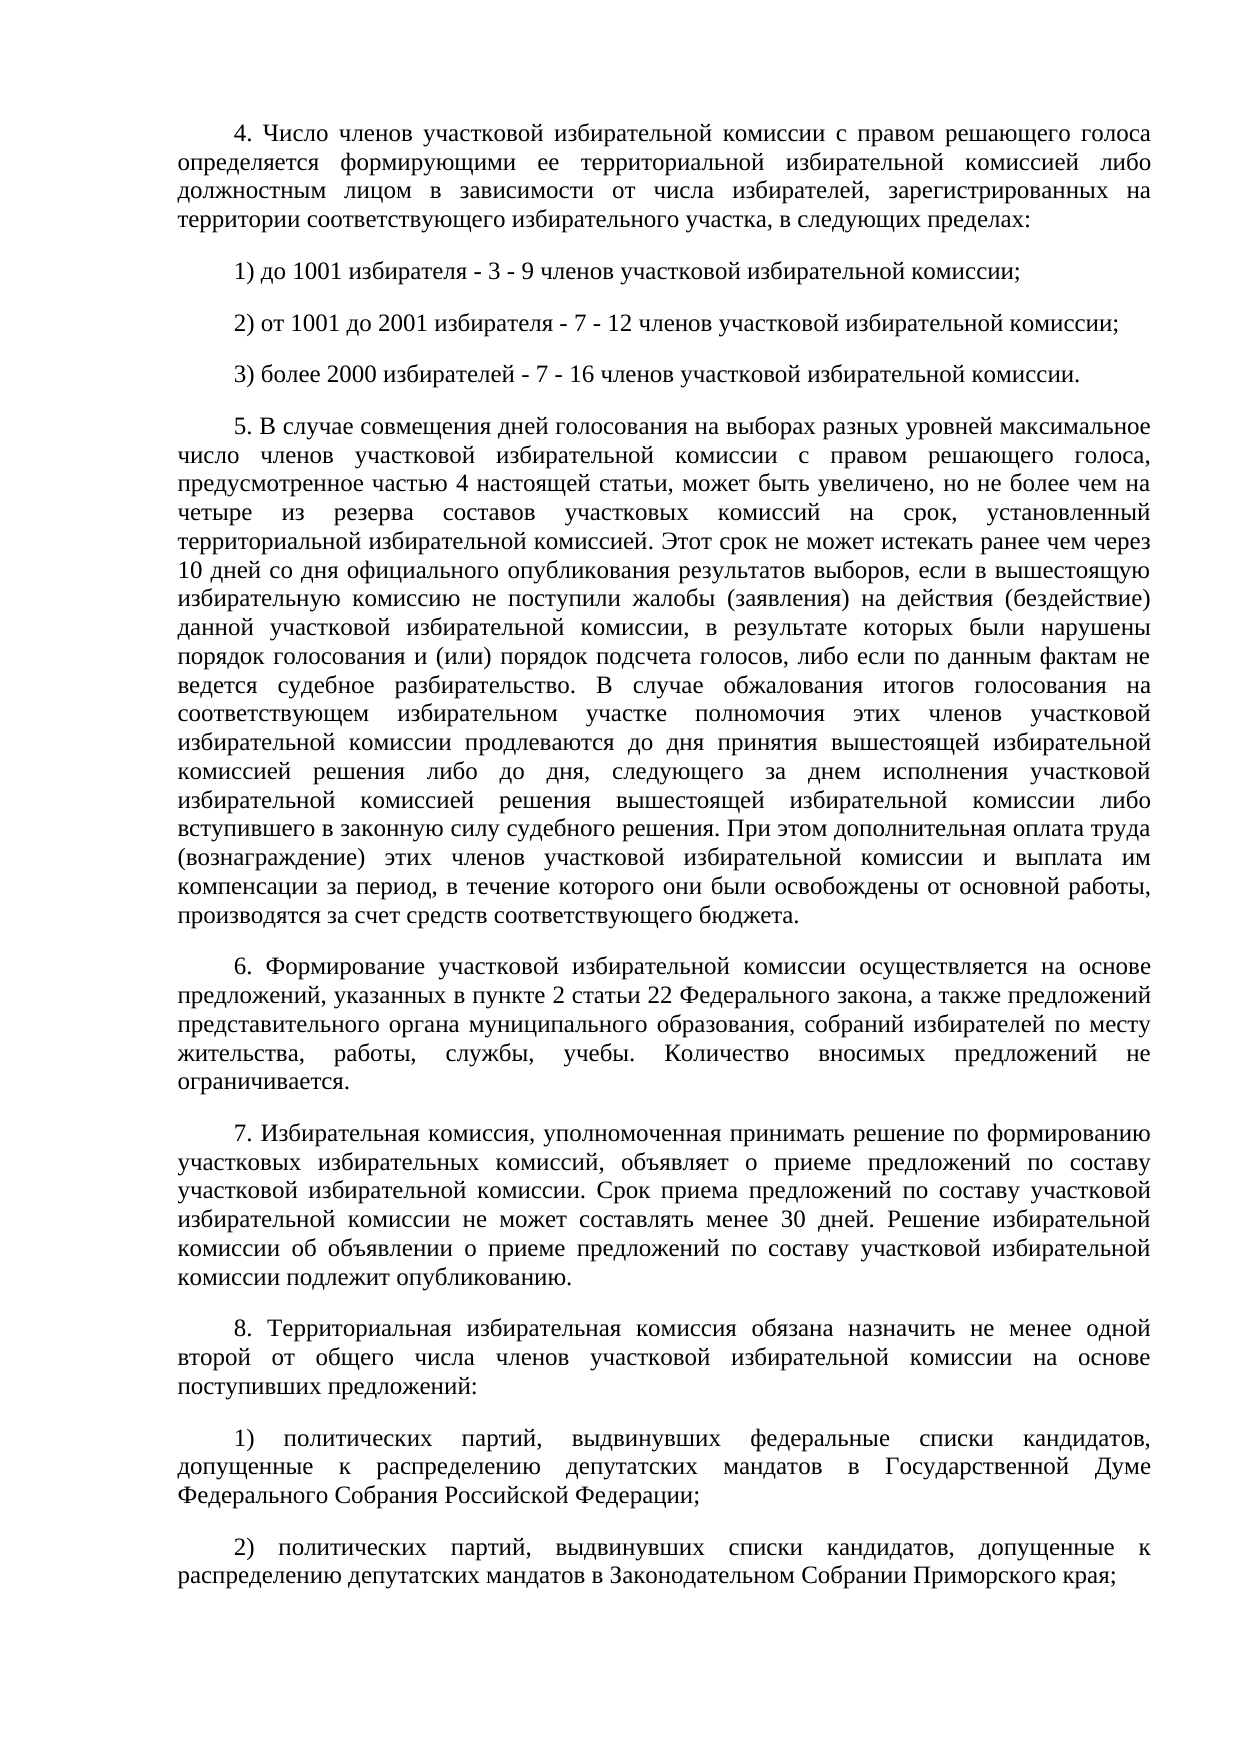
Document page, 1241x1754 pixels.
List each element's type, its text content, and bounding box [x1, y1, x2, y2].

text 2) от 1001 до 2001 избирателя - 7 - 12 членов участковой избирательной комиссии; [177, 308, 1152, 336]
text 6. Формирование участковой избирательной комиссии осуществляется на основе предложений, указанных в пункте 2 статьи 22 Федерального закона, а также предложений представительного органа муниципального образования, собраний избирателей по месту жительства, работы, службы, учебы. Количество вносимых предложений не ограничивается. [177, 951, 1152, 1095]
text 3) более 2000 избирателей - 7 - 16 членов участковой избирательной комиссии. [177, 359, 1152, 388]
text 8. Территориальная избирательная комиссия обязана назначить не менее одной второй от общего числа членов участковой избирательной комиссии на основе поступивших предложений: [177, 1313, 1152, 1400]
text 7. Избирательная комиссия, уполномоченная принимать решение по формированию участковых избирательных комиссий, объявляет о приеме предложений по составу участковой избирательной комиссии. Срок приема предложений по составу участковой избирательной комиссии не может составлять менее 30 дней. Решение избирательной комиссии об объявлении о приеме предложений по составу участковой избирательной комиссии подлежит опубликованию. [177, 1118, 1152, 1291]
text 1) политических партий, выдвинувших федеральные списки кандидатов, допущенные к распределению депутатских мандатов в Государственной Думе Федерального Собрания Российской Федерации; [177, 1423, 1152, 1509]
text 5. В случае совмещения дней голосования на выборах разных уровней максимальное число членов участковой избирательной комиссии с правом решающего голоса, предусмотренное частью 4 настоящей статьи, может быть увеличено, но не более чем на четыре из резерва составов участковых комиссий на срок, установленный территориальной избирательной комиссией. Этот срок не может истекать ранее чем через 10 дней со дня официального опубликования результатов выборов, если в вышестоящую избирательную комиссию не поступили жалобы (заявления) на действия (бездействие) данной участковой избирательной комиссии, в результате которых были нарушены порядок голосования и (или) порядок подсчета голосов, либо если по данным фактам не ведется судебное разбирательство. В случае обжалования итогов голосования на соответствующем избирательном участке полномочия этих членов участковой избирательной комиссии продлеваются до дня принятия вышестоящей избирательной комиссией решения либо до дня, следующего за днем исполнения участковой избирательной комиссией решения вышестоящей избирательной комиссии либо вступившего в законную силу судебного решения. При этом дополнительная оплата труда (вознаграждение) этих членов участковой избирательной комиссии и выплата им компенсации за период, в течение которого они были освобождены от основной работы, производятся за счет средств соответствующего бюджета. [177, 411, 1152, 928]
text 2) политических партий, выдвинувших списки кандидатов, допущенные к распределению депутатских мандатов в Законодательном Собрании Приморского края; [177, 1532, 1152, 1589]
text 1) до 1001 избирателя - 3 - 9 членов участковой избирательной комиссии; [177, 256, 1152, 285]
text 4. Число членов участковой избирательной комиссии с правом решающего голоса определяется формирующими ее территориальной избирательной комиссией либо должностным лицом в зависимости от числа избирателей, зарегистрированных на территории соответствующего избирательного участка, в следующих пределах: [177, 118, 1152, 233]
